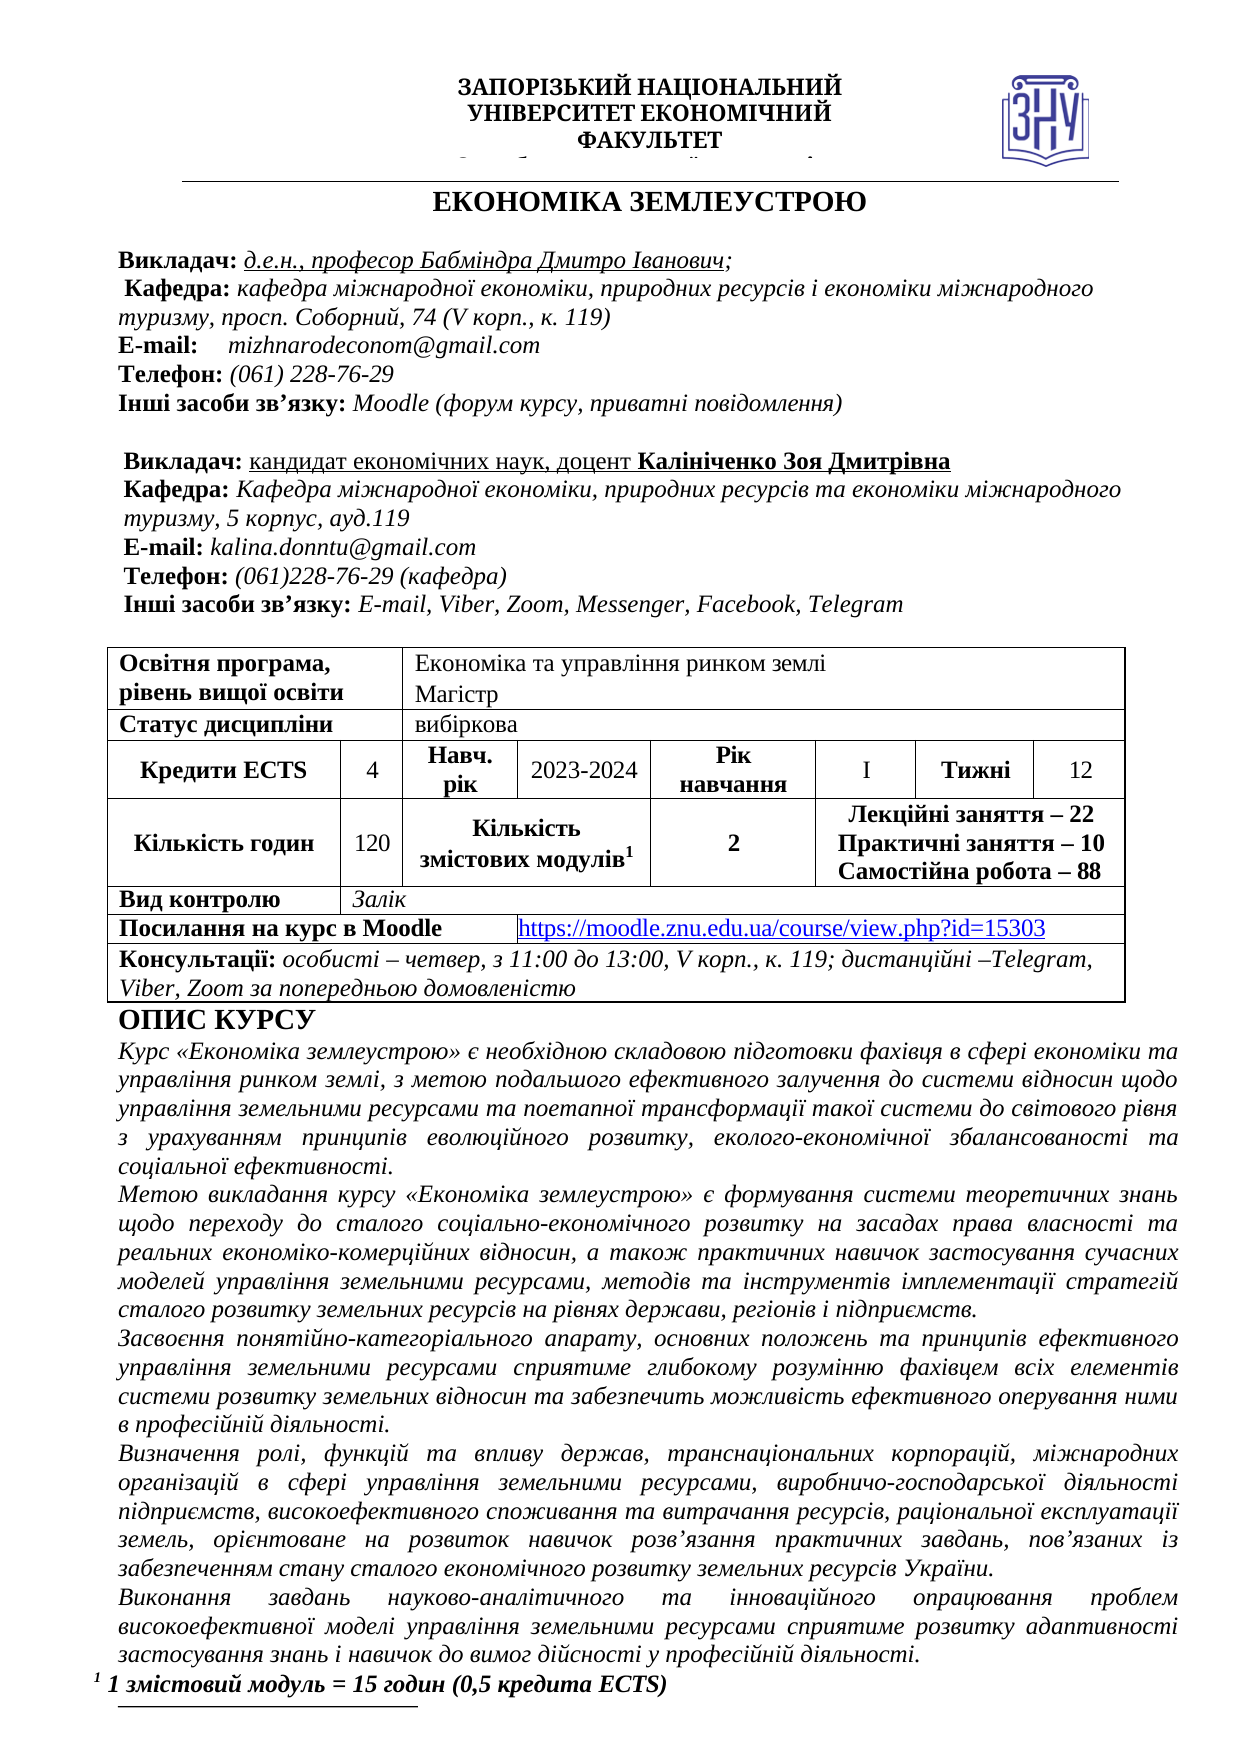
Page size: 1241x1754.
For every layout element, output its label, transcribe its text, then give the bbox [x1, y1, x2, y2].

subtitle ЕКОНОМІКА ЗЕМЛЕУСТРОЮ [232, 184, 1068, 217]
table_cell Тижні [916, 741, 1033, 798]
table_cell Статус дисципліни [108, 710, 402, 740]
table_cell 120 [341, 799, 402, 886]
table_cell Кількість годин [108, 799, 340, 886]
text Викладач: д.е.н., професор Бабміндра Дмитро Іванович; [118, 245, 1181, 273]
table_cell 4 [341, 741, 402, 798]
table_cell Посилання на курс в Moodle [108, 915, 517, 943]
text Телефон: (061)228-76-29 (кафедра) [123, 561, 1192, 589]
text Кафедра: кафедра міжнародної економіки, природних ресурсів і економіки міжнародного туризму, просп. Соборний, 74 (V корп., к. 119) [118, 273, 1181, 331]
table_cell вибіркова [403, 710, 1124, 740]
text Метою викладання курсу «Економіка землеустрою» є формування системи теоретичних знань щодо переходу до сталого соціально-економічного розвитку на засадах права власності та реальних економіко-комерційних відносин, а також практичних навичок застосування сучасних моделей управління земельними ресурсами, методів та інструментів імплементації стратегій сталого розвитку земельних ресурсів на рівнях держави, регіонів і підприємств. [118, 1179, 1182, 1323]
text Телефон: (061) 228-76-29 [118, 359, 1192, 388]
text E-mail: mizhnarodeconom@gmail.com [118, 331, 1192, 359]
text 1 1 змістовий модуль = 15 годин (0,5 кредита EСTS) [94, 1669, 1192, 1698]
text Засвоєння понятійно-категоріального апарату, основних положень та принципів ефективного управління земельними ресурсами сприятиме глибокому розумінню фахівцем всіх елементів системи розвитку земельних відносин та забезпечить можливість ефективного оперування ними в професійній діяльності. [118, 1323, 1182, 1438]
table_cell 2023-2024 [518, 741, 650, 798]
text E-mail: kalina.donntu@gmail.com [123, 532, 1142, 561]
picture [1002, 75, 1089, 167]
table_cell Навч. рік [403, 741, 517, 798]
table_header Освітня програма, рівень вищої освіти [108, 648, 402, 709]
text Інші засоби зв’язку: E-mail, Viber, Zoom, Messenger, Facebook, Telegram [123, 589, 1192, 618]
text Курс «Економіка землеустрою» є необхідною складовою підготовки фахівця в сфері економіки та управління ринком землі, з метою подальшого ефективного залучення до системи відносин щодо управління земельними ресурсами та поетапної трансформації такої системи до світового рівня з урахуванням принципів еволюційного розвитку, еколого-економічної збалансованості та соціальної ефективності. [118, 1036, 1182, 1179]
subtitle ОПИС КУРСУ [118, 1002, 1192, 1036]
table_cell https://moodle.znu.edu.ua/course/view.php?id=15303 [518, 915, 1124, 943]
table_cell Лекційні заняття – 22 Практичні заняття – 10 Самостійна робота – 88 [816, 799, 1124, 886]
table_cell 2 [651, 799, 815, 886]
text Інші засоби зв’язку: Moodle (форум курсу, приватні повідомлення) [118, 388, 1192, 417]
text Виконання завдань науково-аналітичного та інноваційного опрацювання проблем високоефективної моделі управління земельними ресурсами сприятиме розвитку адаптивності застосування знань і навичок до вимог дійсності у професійній діяльності. [118, 1582, 1181, 1668]
text Кафедра: Кафедра міжнародної економіки, природних ресурсів та економіки міжнародного туризму, 5 корпус, ауд.119 [123, 474, 1142, 532]
text Викладач: кандидат економічних наук, доцент Калініченко Зоя Дмитрівна [123, 446, 1207, 474]
table_cell 12 [1034, 741, 1124, 798]
table_cell I [816, 741, 915, 798]
text Визначення ролі, функцій та впливу держав, транснаціональних корпорацій, міжнародних організацій в сфері управління земельними ресурсами, виробничо-господарської діяльності підприємств, високоефективного споживання та витрачання ресурсів, раціональної експлуатації земель, орієнтоване на розвиток навичок розв’язання практичних завдань, пов’язаних із забезпеченням стану сталого економічного розвитку земельних ресурсів України. [118, 1438, 1182, 1582]
table_cell Вид контролю [108, 887, 340, 914]
table_cell Залік [341, 887, 1124, 914]
table_cell Кредити ECTS [108, 741, 340, 798]
table_cell Консультації: особисті – четвер, з 11:00 до 13:00, V корп., к. 119; дистанційні –Telegram, Viber, Zoom за попередньою домовленістю [108, 944, 1124, 1001]
table_header Економіка та управління ринком землі Магістр [403, 648, 1124, 709]
table_cell Кількість змістових модулів1 [403, 799, 650, 886]
table_cell Рік навчання [651, 741, 815, 798]
